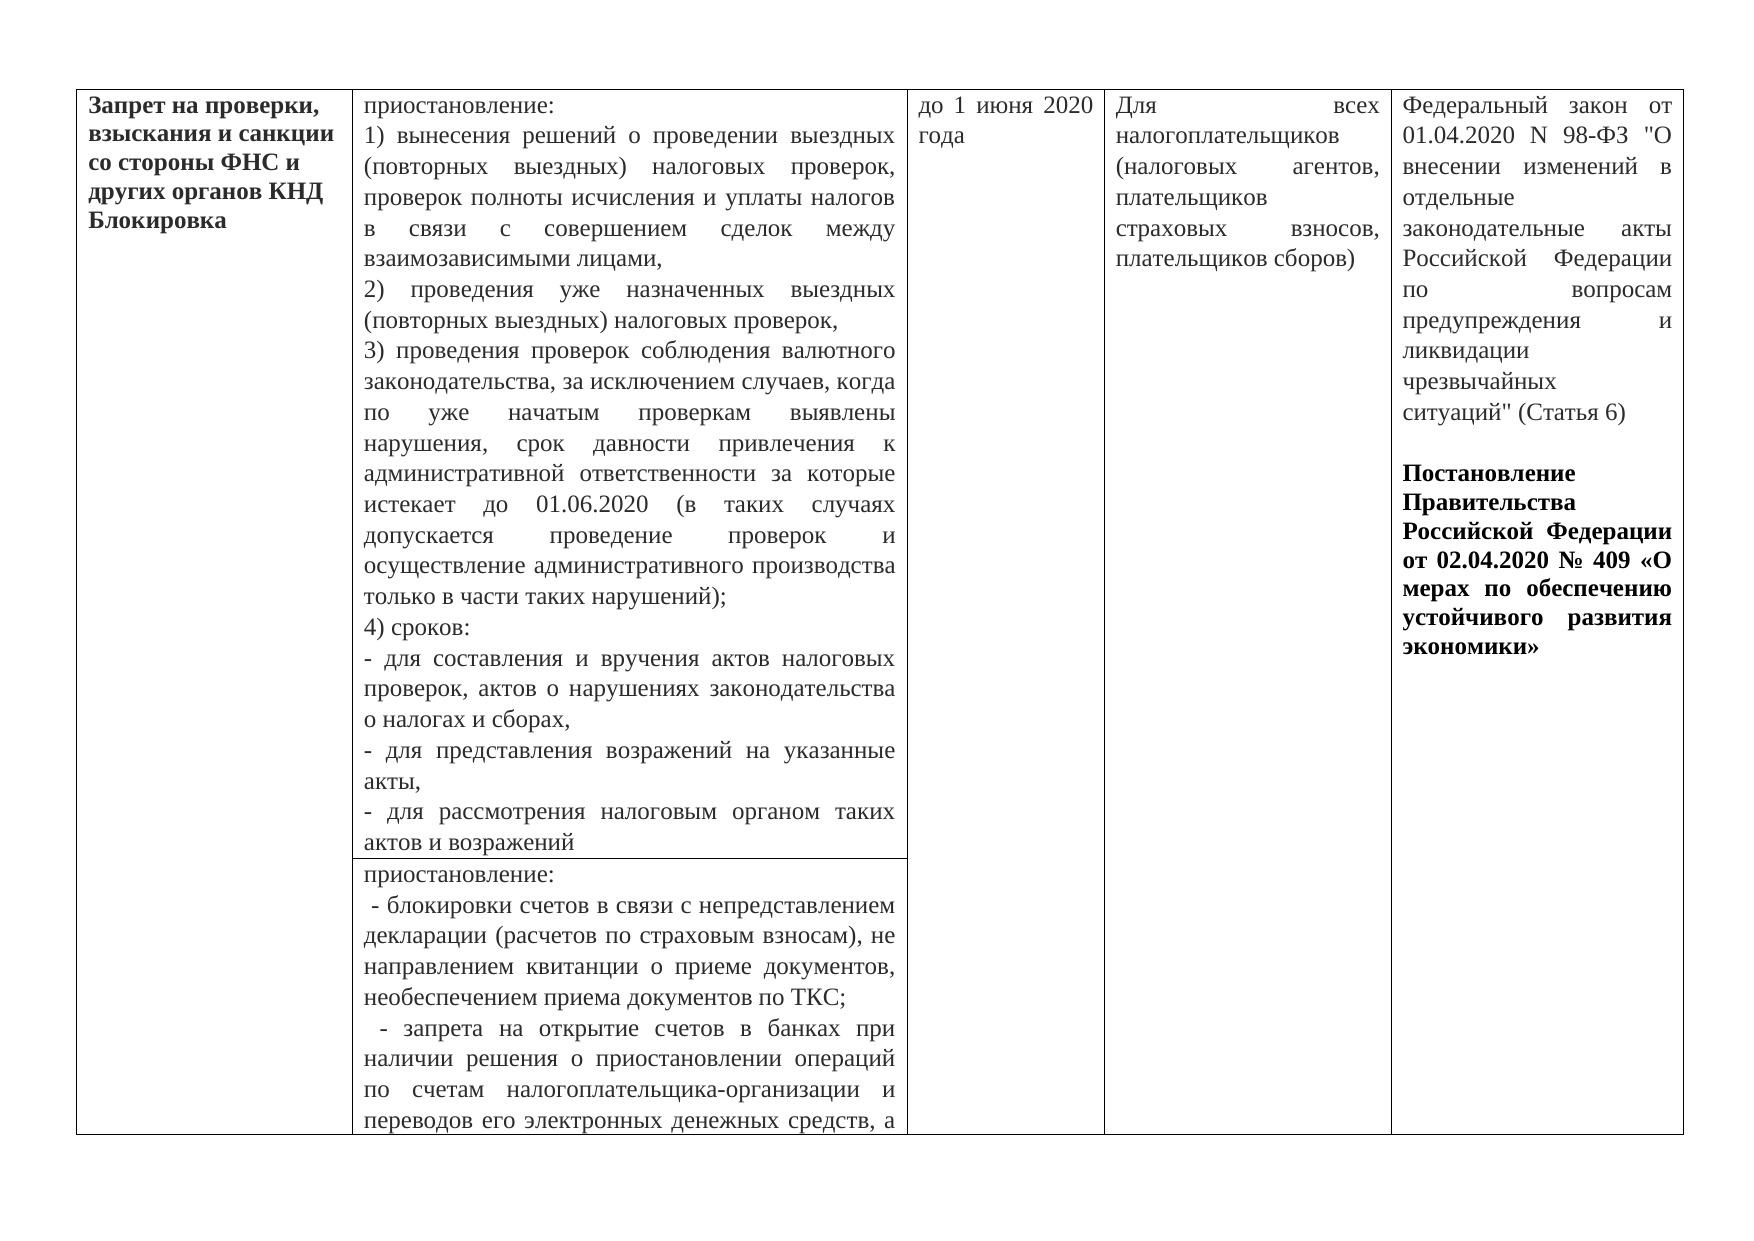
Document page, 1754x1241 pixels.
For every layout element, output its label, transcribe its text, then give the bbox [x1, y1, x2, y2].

table_cell Запрет на проверки, взыскания и санкции со стороны ФНС и других органов КНД Блокировка [77, 90, 352, 1133]
table_cell до 1 июня 2020 года [908, 90, 1104, 1133]
table_cell приостановление: 1) вынесения решений о проведении выездных (повторных выездных) налоговых проверок, проверок полноты исчисления и уплаты налогов в связи с совершением сделок между взаимозависимыми лицами, 2) проведения уже назначенных выездных (повторных выездных) налоговых проверок, 3) проведения проверок соблюдения валютного законодательства, за исключением случаев, когда по уже начатым проверкам выявлены нарушения, срок давности привлечения к административной ответственности за которые истекает до 01.06.2020 (в таких случаях допускается проведение проверок и осуществление административного производства только в части таких нарушений); 4) сроков: - для составления и вручения актов налоговых проверок, актов о нарушениях законодательства о налогах и сборах, - для представления возражений на указанные акты, - для рассмотрения налоговым органом таких актов и возражений [353, 90, 907, 858]
table_cell Для всех налогоплательщиков (налоговых агентов, плательщиков страховых взносов, плательщиков сборов) [1105, 90, 1391, 1133]
table_cell Федеральный закон от 01.04.2020 N 98-ФЗ "О внесении изменений в отдельные законодательные акты Российской Федерации по вопросам предупреждения и ликвидации чрезвычайных ситуаций" (Статья 6) Постановление Правительства Российской Федерации от 02.04.2020 № 409 «О мерах по обеспечению устойчивого развития экономики» [1392, 90, 1683, 1133]
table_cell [353, 859, 907, 1133]
